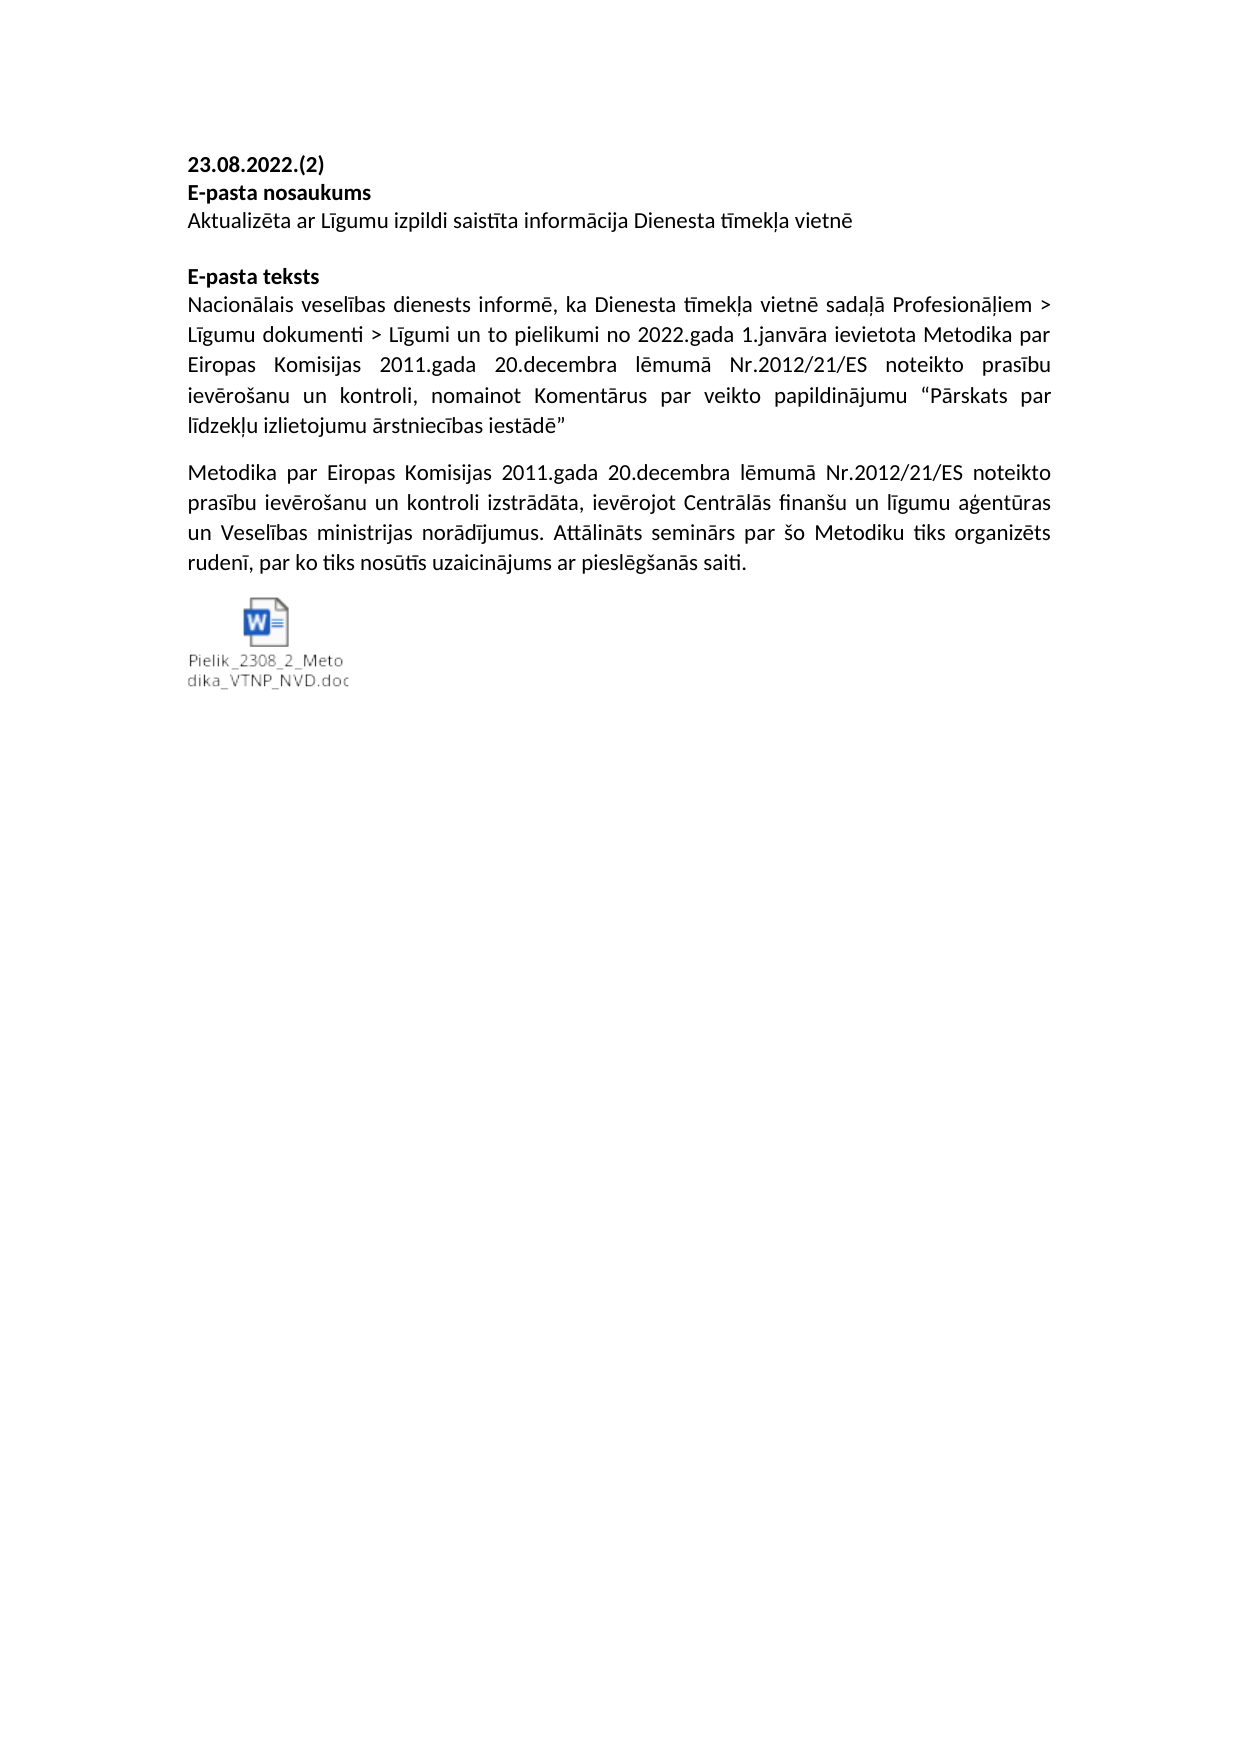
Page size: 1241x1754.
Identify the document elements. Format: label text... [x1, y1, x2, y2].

text 23.08.2022.(2) [187, 150, 1053, 178]
text Aktualizēta ar Līgumu izpildi saistīta informācija Dienesta tīmekļa vietnē [187, 206, 1053, 234]
text E-pasta teksts [187, 262, 1053, 290]
text Metodika par Eiropas Komisijas 2011.gada 20.decembra lēmumā Nr.2012/21/ES noteikto prasību ievērošanu un kontroli izstrādāta, ievērojot Centrālās finanšu un līgumu aģentūras un Veselības ministrijas norādījumus. Attālināts seminārs par šo Metodiku tiks organizēts rudenī, par ko tiks nosūtīs uzaicinājums ar pieslēgšanās saiti. [187, 458, 1053, 576]
text E-pasta nosaukums [187, 178, 1053, 206]
text Nacionālais veselības dienests informē, ka Dienesta tīmekļa vietnē sadaļā Profesionāļiem > Līgumu dokumenti > Līgumi un to pielikumi no 2022.gada 1.janvāra ievietota Metodika par Eiropas Komisijas 2011.gada 20.decembra lēmumā Nr.2012/21/ES noteikto prasību ievērošanu un kontroli, nomainot Komentārus par veikto papildinājumu “Pārskats par līdzekļu izlietojumu ārstniecības iestādē” [187, 290, 1053, 439]
